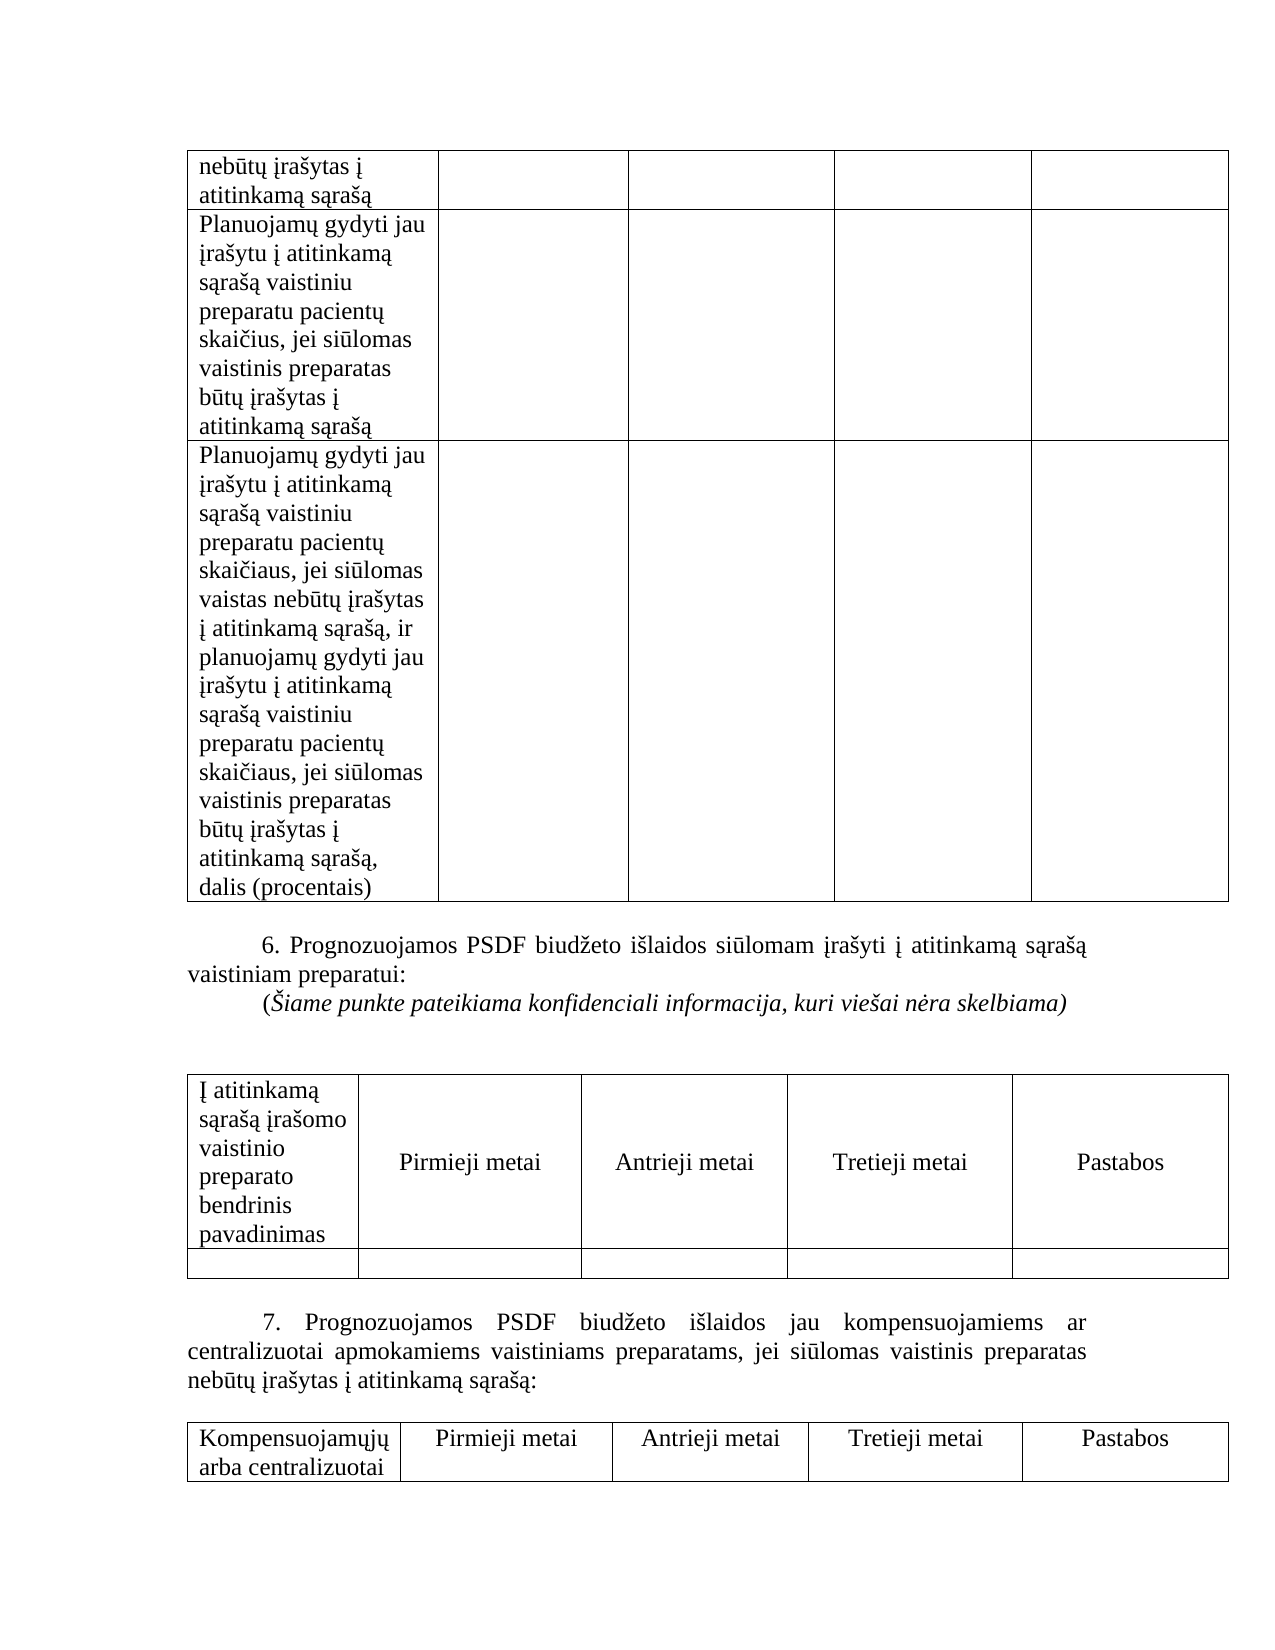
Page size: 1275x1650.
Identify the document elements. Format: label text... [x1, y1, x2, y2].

table_cell Planuojamų gydyti jau įrašytu į atitinkamą sąrašą vaistiniu preparatu pacientų skaičiaus, jei siūlomas vaistas nebūtų įrašytas į atitinkamą sąrašą, ir planuojamų gydyti jau įrašytu į atitinkamą sąrašą vaistiniu preparatu pacientų skaičiaus, jei siūlomas vaistinis preparatas būtų įrašytas į atitinkamą sąrašą, dalis (procentais) [188, 441, 438, 901]
table_cell [439, 151, 628, 208]
table_cell [835, 151, 1031, 208]
text 6. Prognozuojamos PSDF biudžeto išlaidos siūlomam įrašyti į atitinkamą sąrašą vaistiniam preparatui: [187, 930, 1087, 988]
table_cell [629, 151, 834, 208]
text 7. Prognozuojamos PSDF biudžeto išlaidos jau kompensuojamiems ar centralizuotai apmokamiems vaistiniams preparatams, jei siūlomas vaistinis preparatas nebūtų įrašytas į atitinkamą sąrašą: [187, 1307, 1087, 1393]
table_cell [1032, 151, 1228, 208]
table_cell [835, 441, 1031, 901]
table_header Pastabos [1023, 1423, 1228, 1481]
table_header Pirmieji metai [401, 1423, 612, 1481]
table_cell Planuojamų gydyti jau įrašytu į atitinkamą sąrašą vaistiniu preparatu pacientų skaičius, jei siūlomas vaistinis preparatas būtų įrašytas į atitinkamą sąrašą [188, 210, 438, 439]
table_cell [1032, 441, 1228, 901]
table_header Antrieji metai [613, 1423, 808, 1481]
table_cell [439, 210, 628, 439]
table_header Antrieji metai [582, 1075, 787, 1248]
table_header Tretieji metai [788, 1075, 1012, 1248]
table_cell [188, 151, 438, 208]
text (Šiame punkte pateikiama konfidenciali informacija, kuri viešai nėra skelbiama) [187, 988, 1087, 1017]
table_cell [629, 210, 834, 439]
table_header Pirmieji metai [359, 1075, 581, 1248]
table_cell [188, 1249, 358, 1277]
table_header Į atitinkamą sąrašą įrašomo vaistinio preparato bendrinis pavadinimas [188, 1075, 358, 1248]
table_cell [1032, 210, 1228, 439]
table_cell [359, 1249, 581, 1277]
table_header Pastabos [1013, 1075, 1228, 1248]
table_header Tretieji metai [809, 1423, 1022, 1481]
table_cell [835, 210, 1031, 439]
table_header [188, 1423, 400, 1481]
table_cell [629, 441, 834, 901]
table_cell [788, 1249, 1012, 1277]
table_cell [582, 1249, 787, 1277]
table_cell [1013, 1249, 1228, 1277]
table_cell [439, 441, 628, 901]
